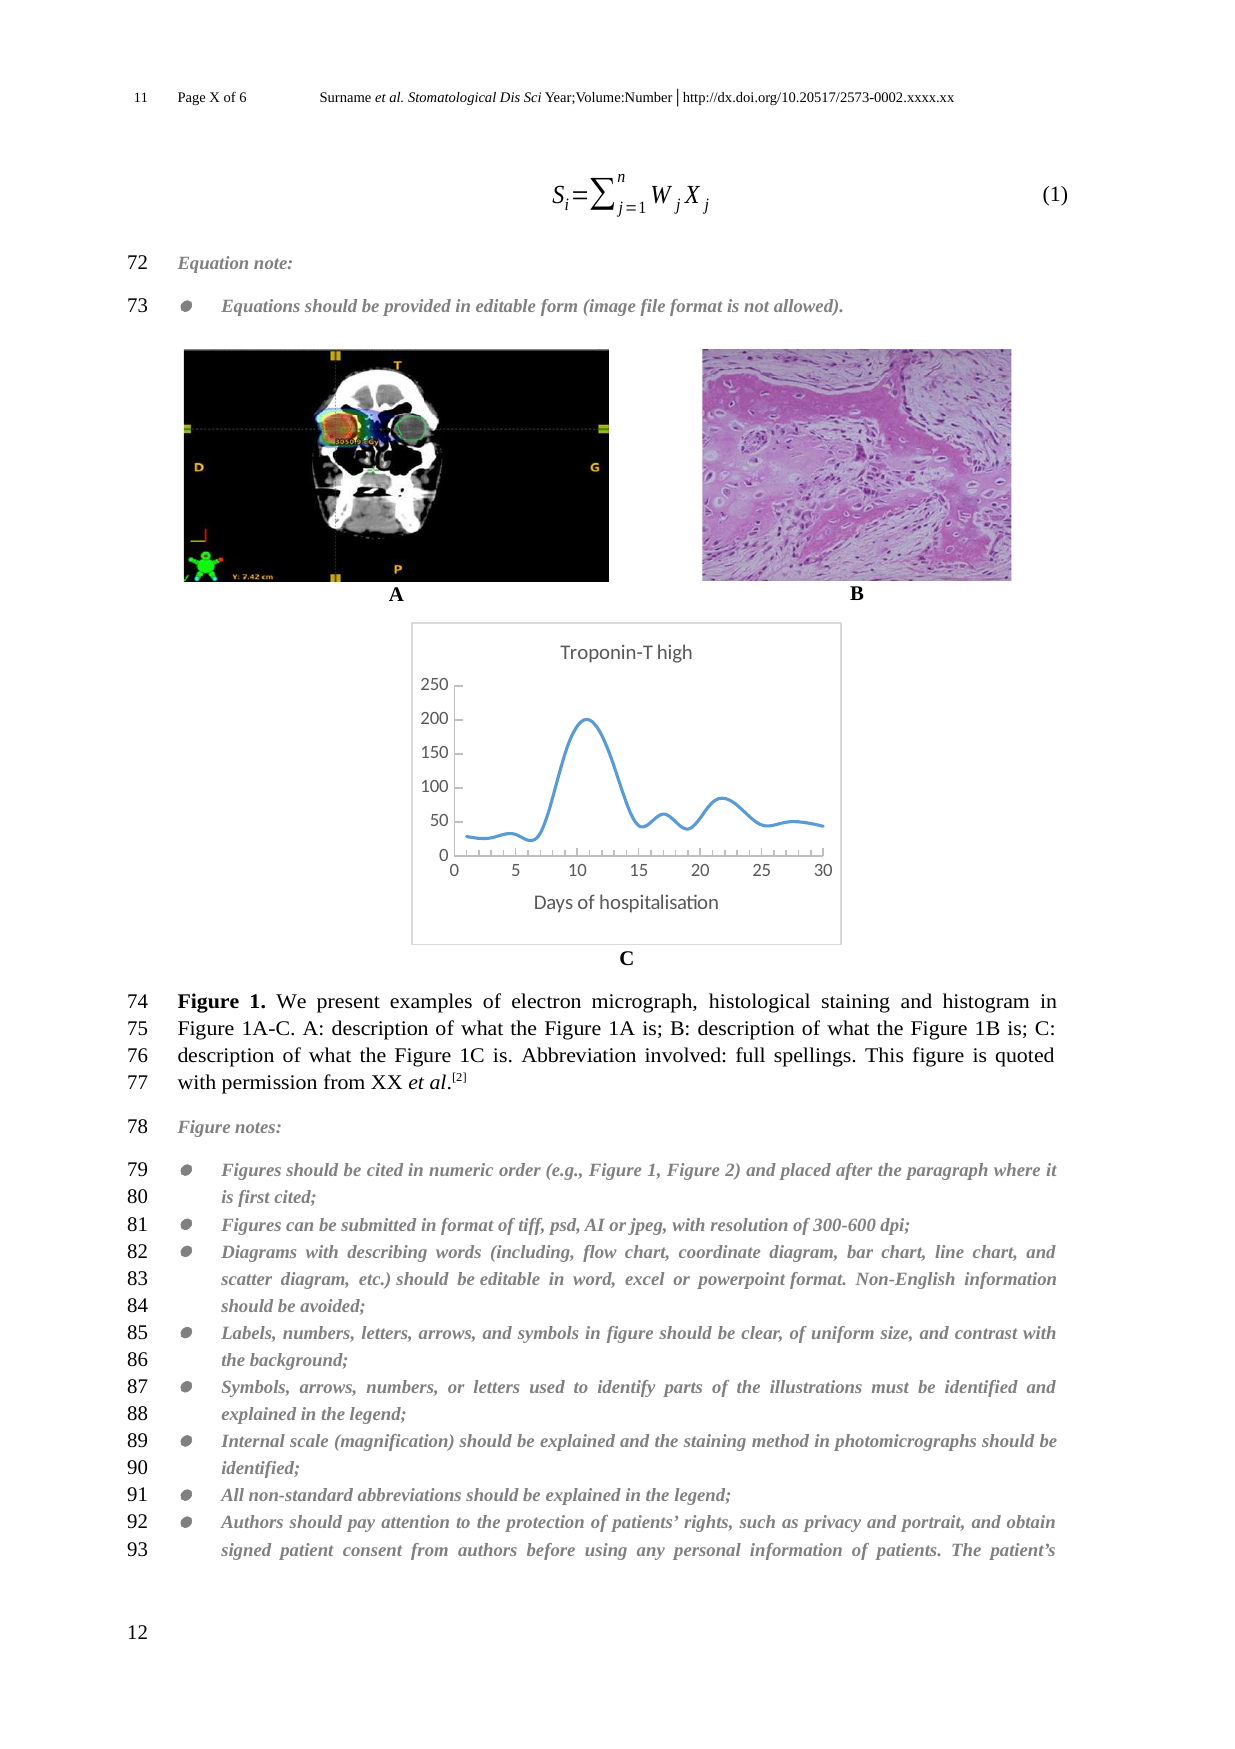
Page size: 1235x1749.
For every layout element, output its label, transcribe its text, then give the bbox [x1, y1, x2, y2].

list Internal scale (magnification) should be explained and the staining method in photomicrographs should be identified; [177, 1425, 1057, 1479]
picture [702, 349, 1012, 581]
table_cell C [166, 623, 1087, 970]
text Figure notes: [177, 1111, 1057, 1138]
table_header B [627, 349, 1087, 622]
list All non-standard abbreviations should be explained in the legend; [177, 1479, 1057, 1506]
list Figures should be cited in numeric order (e.g., Figure 1, Figure 2) and placed after the paragraph where it is first cited; [177, 1154, 1057, 1208]
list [177, 1506, 1057, 1560]
list Labels, numbers, letters, arrows, and symbols in figure should be clear, of uniform size, and contrast with the background; [177, 1316, 1057, 1371]
text Equation note: [177, 246, 1057, 273]
list Equations should be provided in editable form (image file format is not allowed). [177, 290, 1057, 317]
list Figures can be submitted in format of tiff, psd, AI or jpeg, with resolution of 300-600 dpi; [177, 1208, 1057, 1235]
picture [183, 349, 609, 582]
list Diagrams with describing words (including, flow chart, coordinate diagram, bar chart, line chart, and scatter diagram, etc.) should be editable in word, excel or powerpoint format. Non-English information should be avoided; [177, 1235, 1057, 1316]
text Figure 1. We present examples of electron micrograph, histological staining and histogram in Figure 1A-C. A: description of what the Figure 1A is; B: description of what the Figure 1B is; C: description of what the Figure 1C is. Abbreviation involved: full spellings. This figure is quoted with permission from XX et al.[2] [177, 986, 1057, 1094]
table_header [157, 155, 1032, 230]
table_header A [166, 349, 627, 622]
list Symbols, arrows, numbers, or letters used to identify parts of the illustrations must be identified and explained in the legend; [177, 1371, 1057, 1425]
table_header (1) [1033, 155, 1078, 230]
